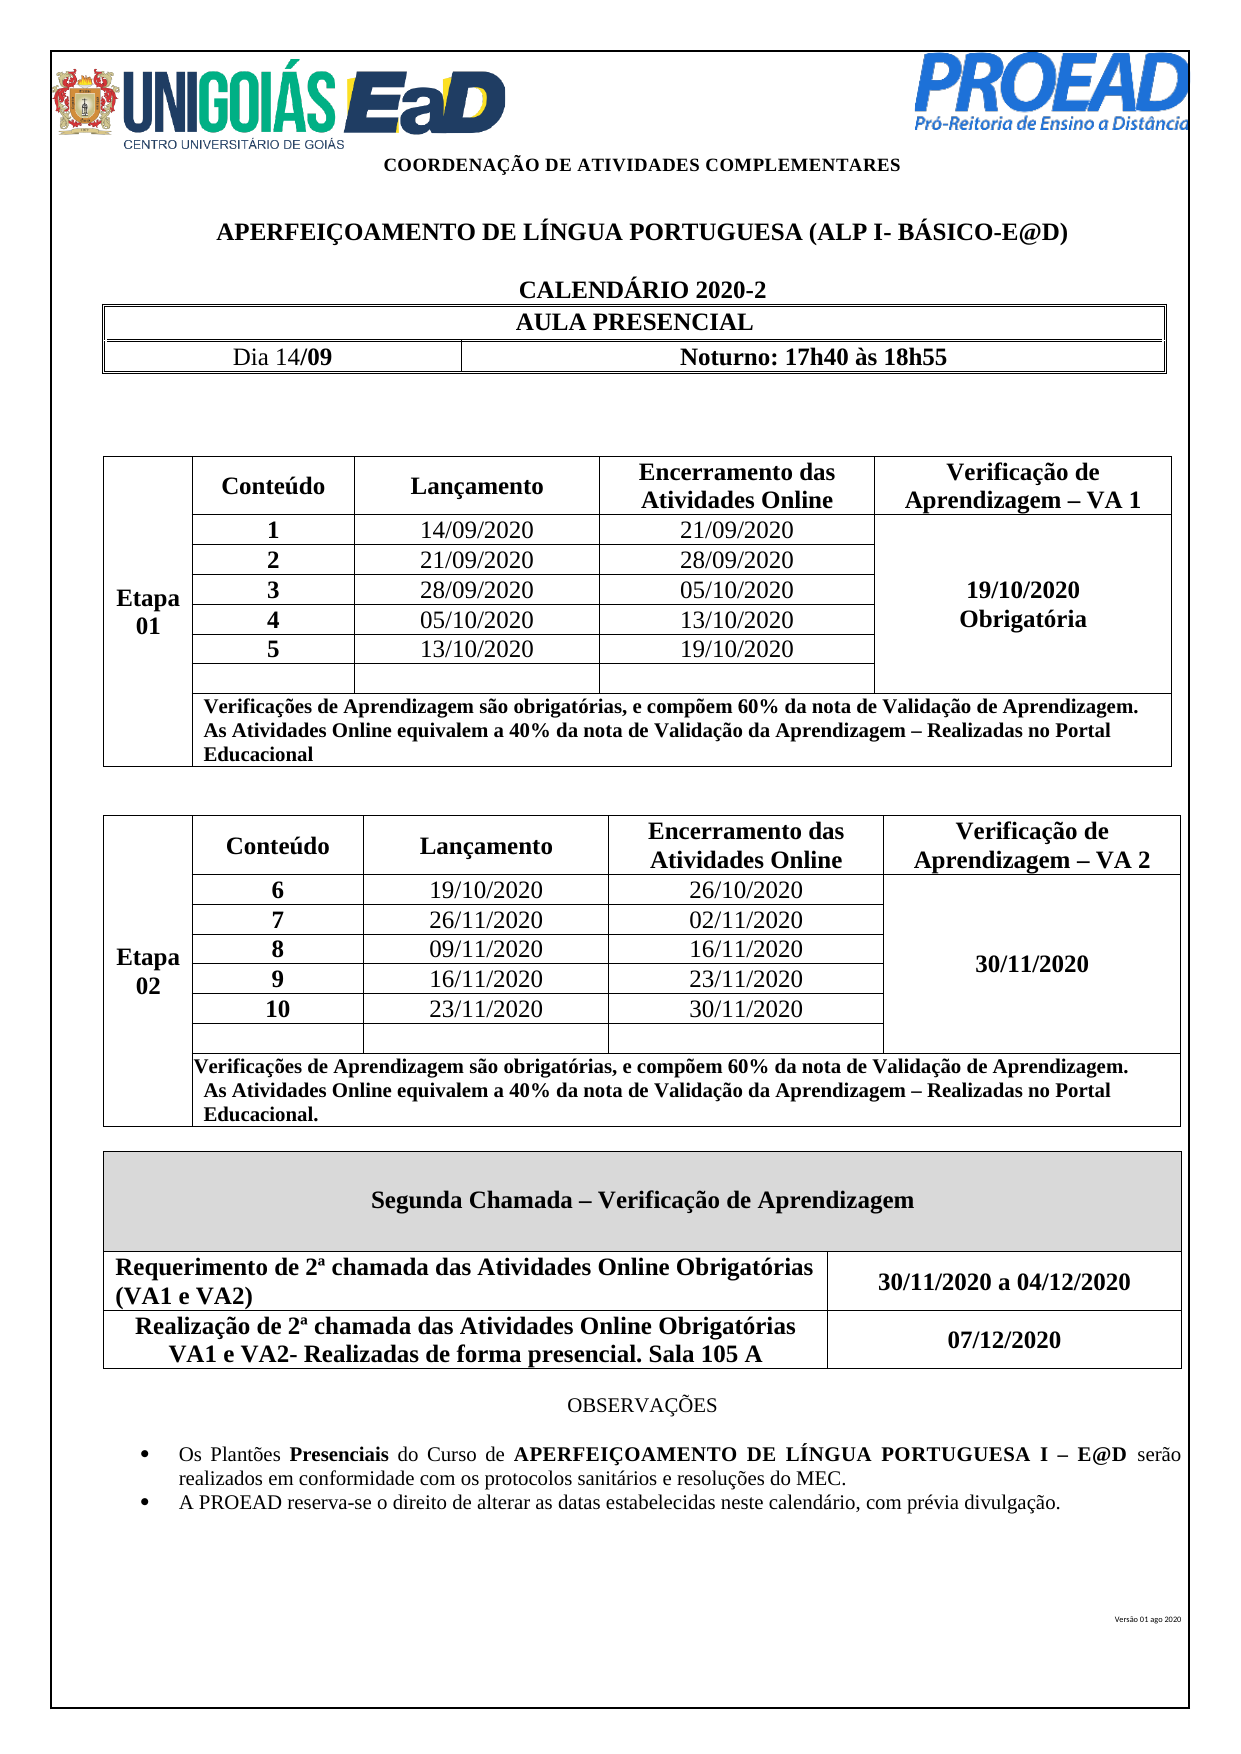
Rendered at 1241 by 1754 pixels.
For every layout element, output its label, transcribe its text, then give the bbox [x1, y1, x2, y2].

table_cell 8 [193, 935, 363, 963]
table_cell [600, 664, 874, 693]
table_cell 13/10/2020 [600, 605, 874, 633]
table_cell 13/10/2020 [355, 635, 599, 663]
table_cell 28/09/2020 [355, 575, 599, 604]
table_cell 7 [193, 905, 363, 933]
table_cell 19/10/2020 [600, 635, 874, 663]
table_header Conteúdo [193, 816, 363, 874]
table_cell 28/09/2020 [600, 545, 874, 574]
text APERFEIÇOAMENTO DE LÍNGUA PORTUGUESA (ALP I- BÁSICO-E@D) [103, 217, 1181, 246]
table_cell 26/11/2020 [364, 905, 608, 933]
table_cell 02/11/2020 [609, 905, 883, 933]
table_cell 21/09/2020 [355, 545, 599, 574]
table_header Encerramento das Atividades Online [609, 816, 883, 874]
table_cell 19/10/2020 [364, 875, 608, 904]
table_cell [609, 1024, 883, 1053]
table_cell Verificações de Aprendizagem são obrigatórias, e compõem 60% da nota de Validação de Aprendizagem. As Atividades Online equivalem a 40% da nota de Validação da Aprendizagem – Realizadas no Portal Educacional [193, 694, 1171, 766]
table_cell [355, 664, 599, 693]
table_header Lançamento [355, 457, 599, 514]
table_header Verificação de Aprendizagem – VA 2 [884, 816, 1180, 874]
table_cell 05/10/2020 [600, 575, 874, 604]
table_cell [364, 1024, 608, 1053]
table_header Encerramento das Atividades Online [600, 457, 874, 514]
table_cell Requerimento de 2ª chamada das Atividades Online Obrigatórias (VA1 e VA2) [104, 1252, 827, 1310]
picture [52, 59, 506, 149]
table_cell 16/11/2020 [609, 935, 883, 963]
table_cell 23/11/2020 [364, 994, 608, 1023]
table_cell 1 [193, 515, 354, 544]
table_cell 4 [193, 605, 354, 633]
table_cell Noturno: 17h40 às 18h55 [462, 339, 1166, 371]
table_cell 21/09/2020 [600, 515, 874, 544]
table_cell 30/11/2020 [609, 994, 883, 1023]
table_cell [193, 1024, 363, 1053]
table_header Etapa 02 [104, 816, 192, 1126]
table_cell 07/12/2020 [828, 1311, 1181, 1368]
table_cell 3 [193, 575, 354, 604]
table_cell 16/11/2020 [364, 964, 608, 993]
table_cell Dia 14/09 [104, 339, 461, 371]
list Os Plantões Presenciais do Curso de APERFEIÇOAMENTO DE LÍNGUA PORTUGUESA I – E@D serão realizados em conformidade com os protocolos sanitários e resoluções do MEC. [141, 1441, 1181, 1489]
table_cell 09/11/2020 [364, 935, 608, 963]
table_cell 05/10/2020 [355, 605, 599, 633]
table_cell 14/09/2020 [355, 515, 599, 544]
table_cell 2 [193, 545, 354, 574]
text OBSERVAÇÕES [103, 1393, 1181, 1417]
table_cell Verificações de Aprendizagem são obrigatórias, e compõem 60% da nota de Validação de Aprendizagem. As Atividades Online equivalem a 40% da nota de Validação da Aprendizagem – Realizadas no Portal Educacional. [193, 1054, 1180, 1126]
table_header Segunda Chamada – Verificação de Aprendizagem [104, 1152, 1181, 1251]
table_header Lançamento [364, 816, 608, 874]
table_cell 5 [193, 635, 354, 663]
list A PROEAD reserva-se o direito de alterar as datas estabelecidas neste calendário, com prévia divulgação. [141, 1489, 1181, 1514]
table_header Conteúdo [193, 457, 354, 514]
table_header Etapa 01 [104, 457, 192, 766]
table_cell [193, 664, 354, 693]
table_cell 10 [193, 994, 363, 1023]
table_cell 9 [193, 964, 363, 993]
table_cell 23/11/2020 [609, 964, 883, 993]
text CALENDÁRIO 2020-2 [103, 275, 1181, 303]
table_cell 30/11/2020 [884, 875, 1180, 1053]
table_cell 19/10/2020 Obrigatória [875, 515, 1171, 693]
table_cell 26/10/2020 [609, 875, 883, 904]
table_cell Realização de 2ª chamada das Atividades Online Obrigatórias VA1 e VA2- Realizadas de forma presencial. Sala 105 A [104, 1311, 827, 1368]
table_header AULA PRESENCIAL [105, 307, 1164, 339]
table_header Verificação de Aprendizagem – VA 1 [875, 457, 1171, 514]
table_cell 6 [193, 875, 363, 904]
picture [914, 52, 1188, 130]
table_cell 30/11/2020 a 04/12/2020 [828, 1252, 1181, 1310]
